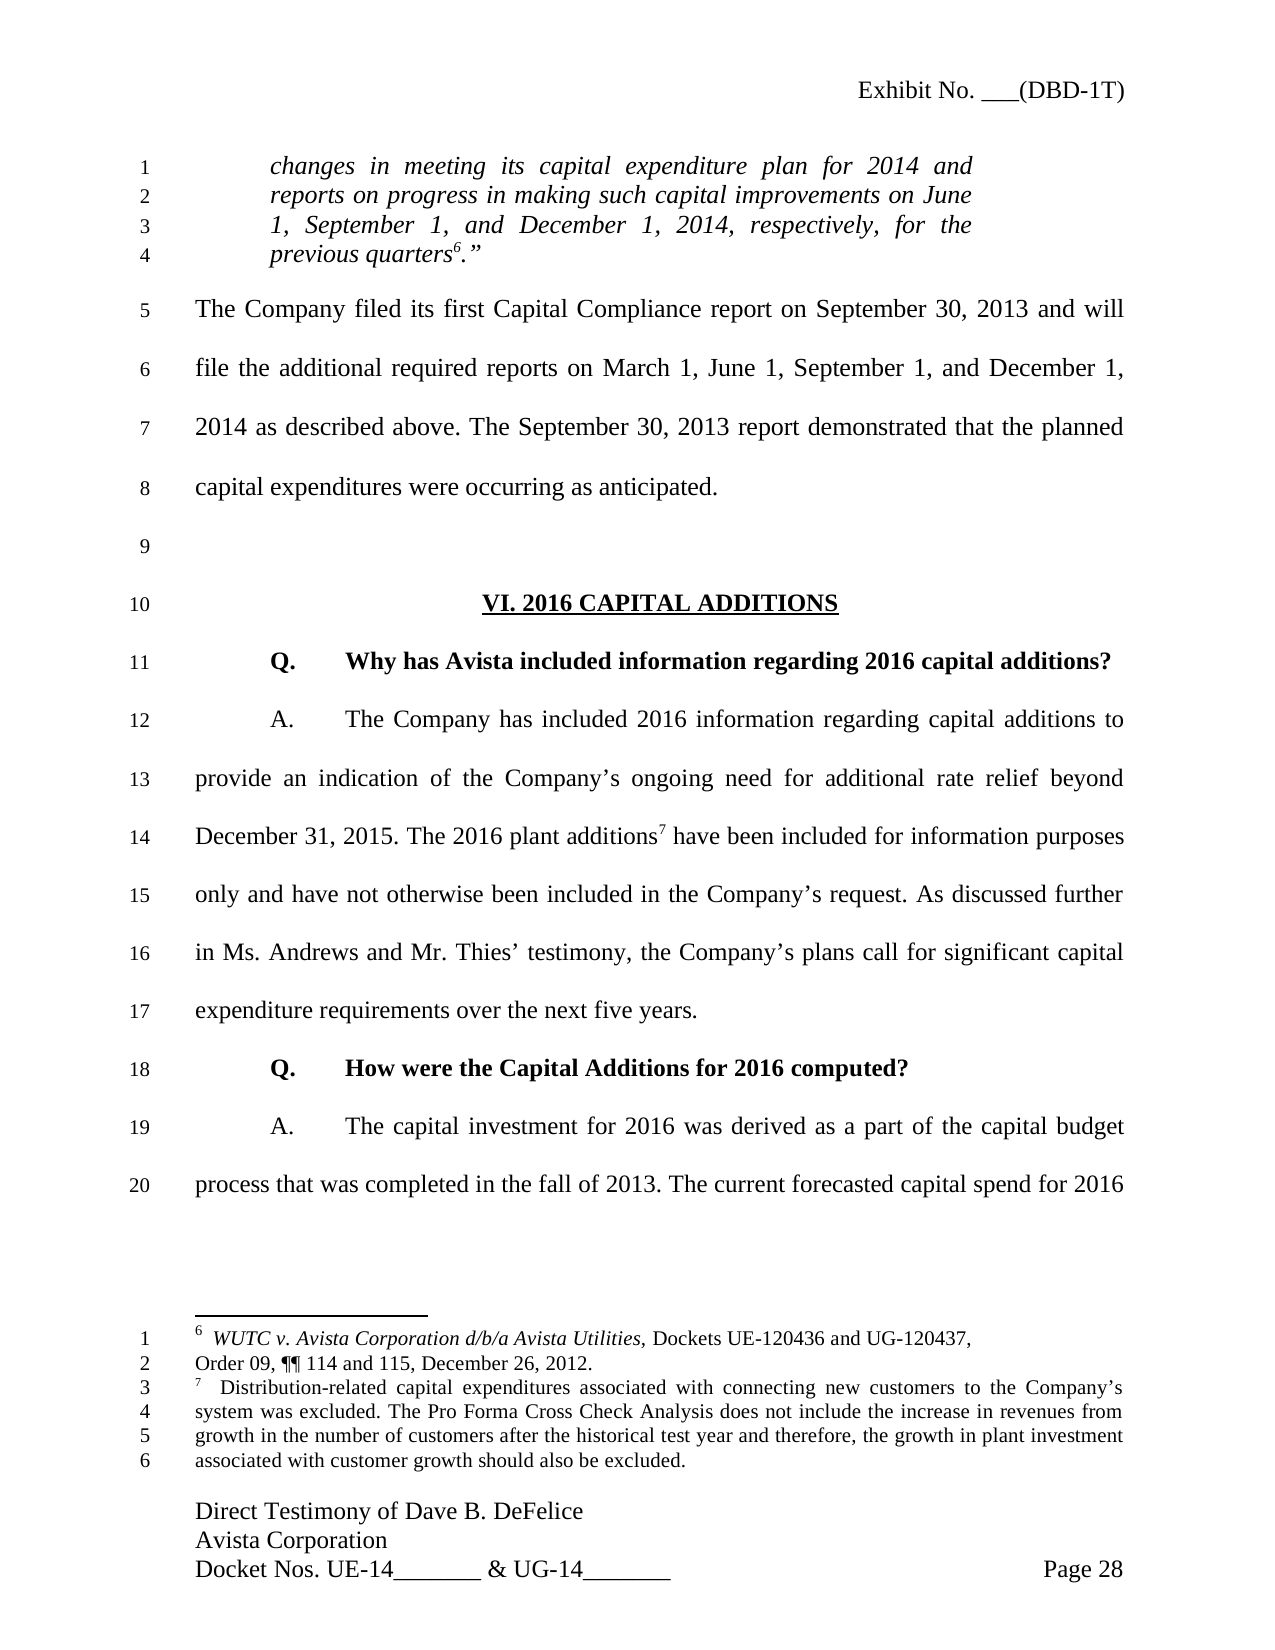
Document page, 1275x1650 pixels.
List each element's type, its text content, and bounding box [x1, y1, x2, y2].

text Q. Why has Avista included information regarding 2016 capital additions? [195, 646, 1125, 675]
text Q. How were the Capital Additions for 2016 computed? [195, 1053, 1125, 1082]
text VI. 2016 CAPITAL ADDITIONS [195, 588, 1125, 617]
text changes in meeting its capital expenditure plan for 2014 and reports on progress in making such capital improvements on June 1, September 1, and December 1, 2014, respectively, for the previous quarters.” [270, 150, 973, 268]
text A. The Company has included 2016 information regarding capital additions to provide an indication of the Company’s ongoing need for additional rate relief beyond December 31, 2015. The 2016 plant additions have been included for information purposes only and have not otherwise been included in the Company’s request. As discussed further in Ms. Andrews and Mr. Thies’ testimony, the Company’s plans call for significant capital expenditure requirements over the next five years. [195, 704, 1125, 1024]
text A. The capital investment for 2016 was derived as a part of the capital budget process that was completed in the fall of 2013. The current forecasted capital spend for 2016 [195, 1111, 1125, 1198]
text The Company filed its first Capital Compliance report on September 30, 2013 and will file the additional required reports on March 1, June 1, September 1, and December 1, 2014 as described above. The September 30, 2013 report demonstrated that the planned capital expenditures were occurring as anticipated. [195, 293, 1125, 500]
